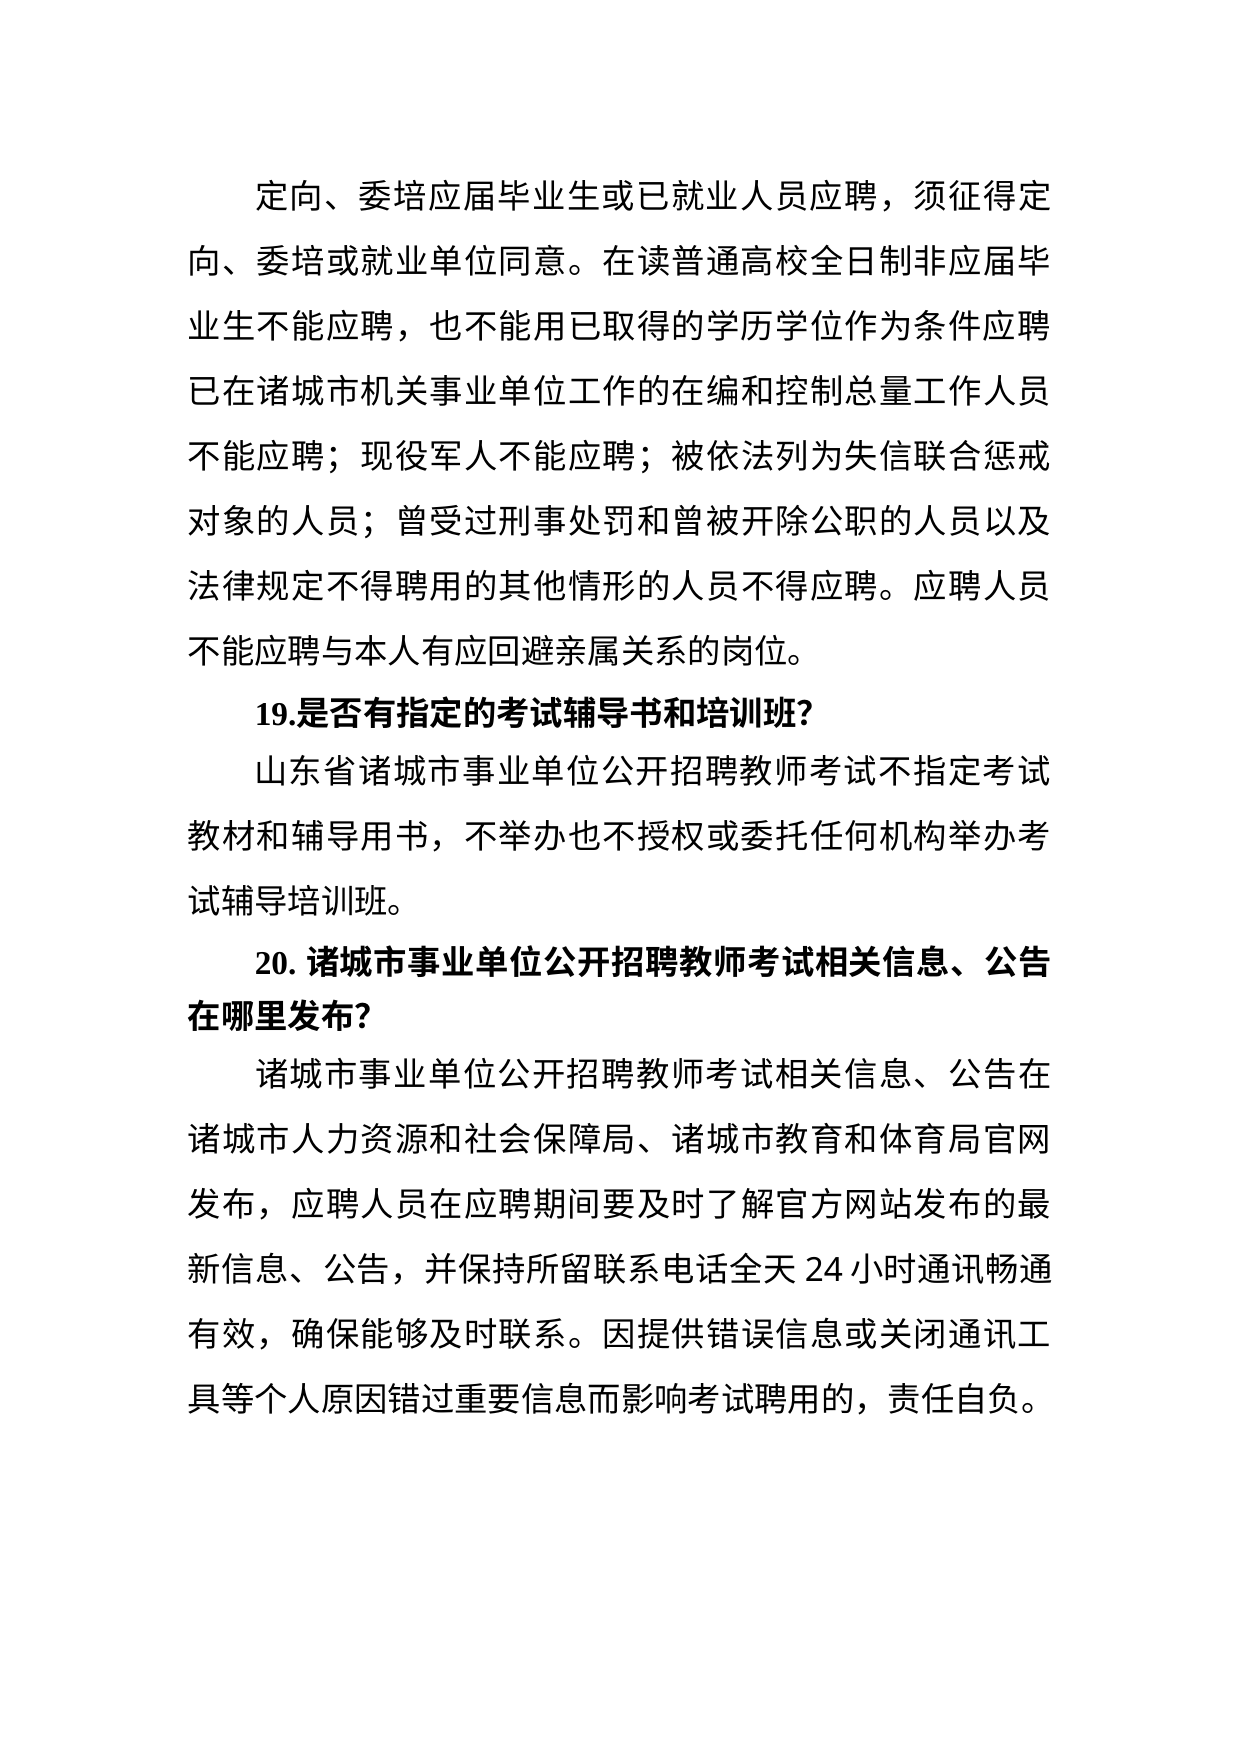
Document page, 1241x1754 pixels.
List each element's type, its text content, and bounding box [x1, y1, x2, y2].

text 19.是否有指定的考试辅导书和培训班？ [187, 682, 1053, 736]
text 山东省诸城市事业单位公开招聘教师考试不指定考试教材和辅导用书，不举办也不授权或委托任何机构举办考试辅导培训班。 [187, 736, 1053, 931]
text 20. 诸城市事业单位公开招聘教师考试相关信息、公告在哪里发布？ [187, 931, 1053, 1039]
text 定向、委培应届毕业生或已就业人员应聘，须征得定向、委培或就业单位同意。在读普通高校全日制非应届毕业生不能应聘，也不能用已取得的学历学位作为条件应聘；已在诸城市机关事业单位工作的在编和控制总量工作人员不能应聘；现役军人不能应聘；被依法列为失信联合惩戒对象的人员；曾受过刑事处罚和曾被开除公职的人员以及法律规定不得聘用的其他情形的人员不得应聘。应聘人员不能应聘与本人有应回避亲属关系的岗位。 [187, 162, 1053, 682]
text 诸城市事业单位公开招聘教师考试相关信息、公告在诸城市人力资源和社会保障局、诸城市教育和体育局官网发布，应聘人员在应聘期间要及时了解官方网站发布的最新信息、公告，并保持所留联系电话全天24小时通讯畅通有效，确保能够及时联系。因提供错误信息或关闭通讯工具等个人原因错过重要信息而影响考试聘用的，责任自负。 [187, 1039, 1053, 1429]
